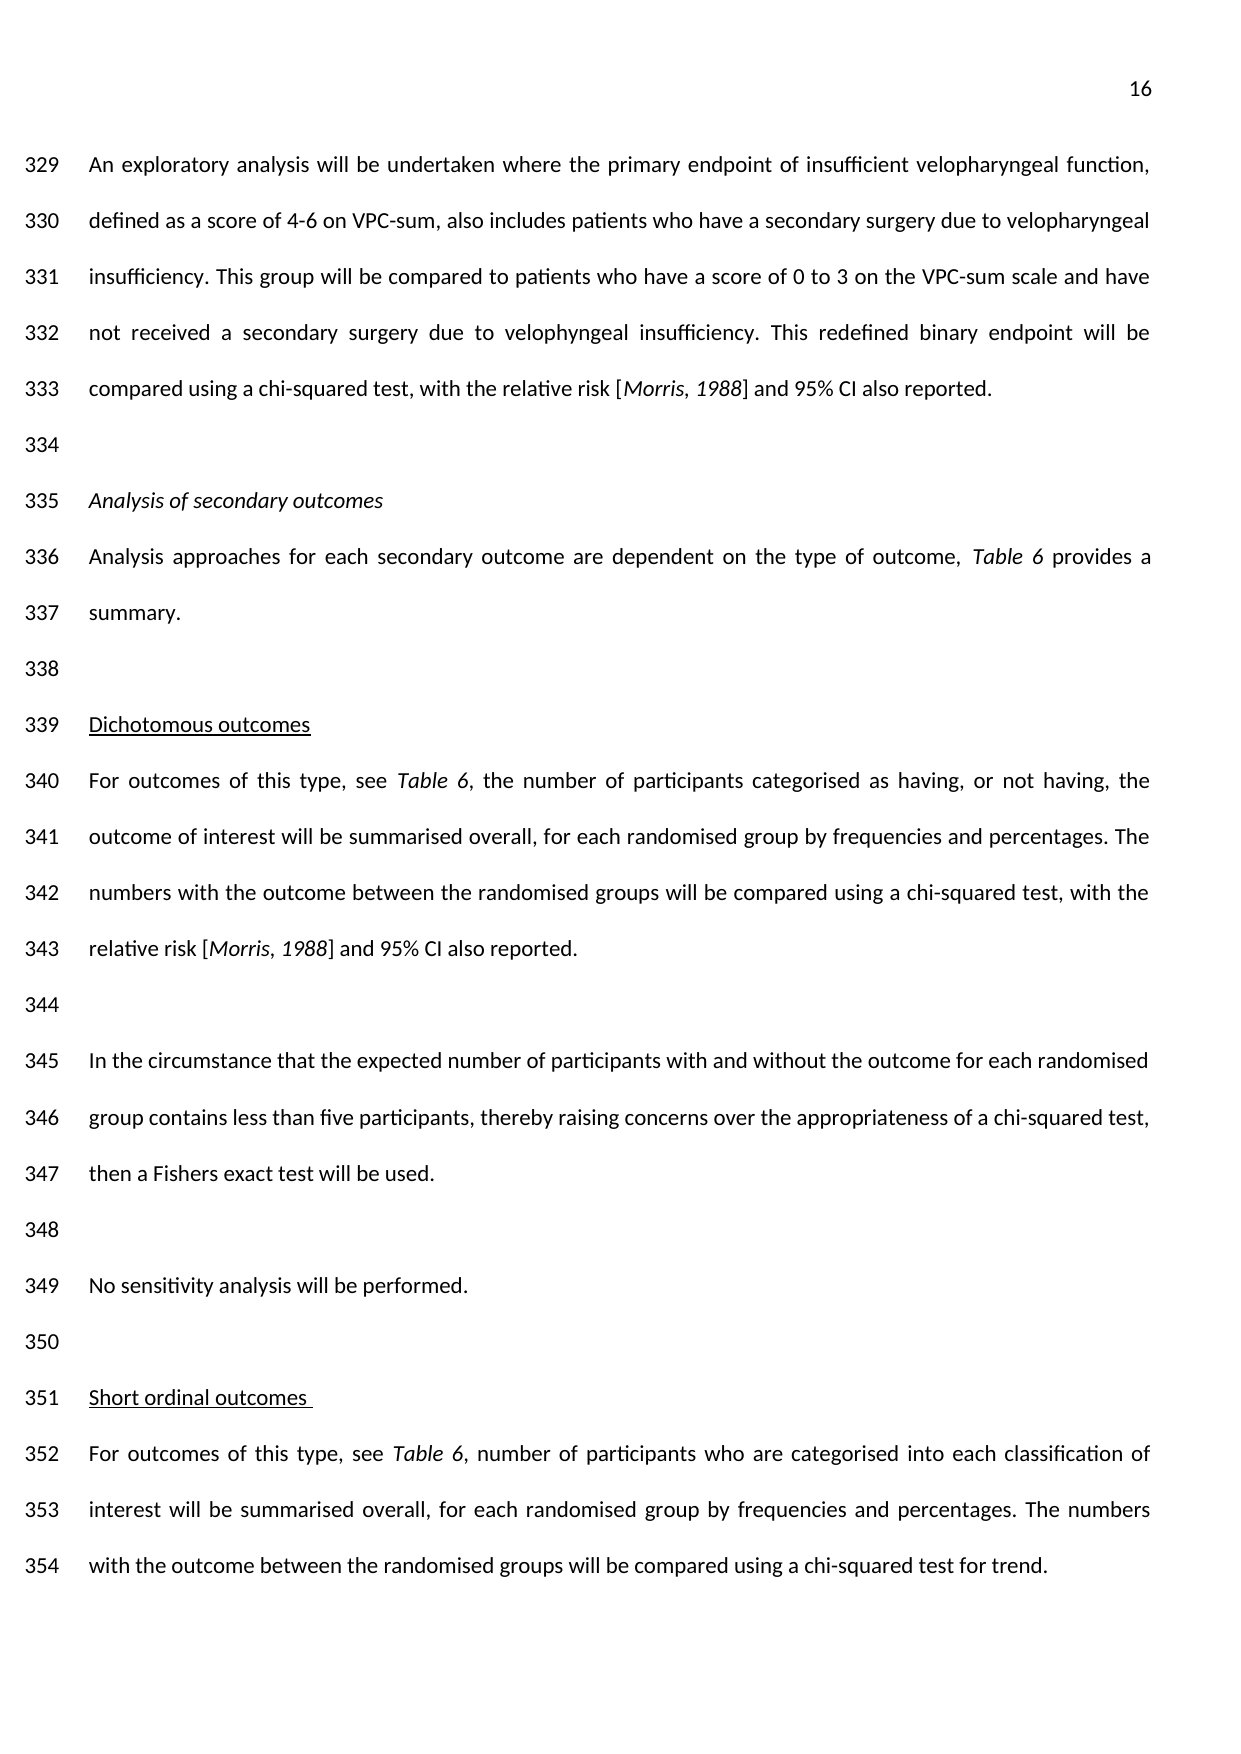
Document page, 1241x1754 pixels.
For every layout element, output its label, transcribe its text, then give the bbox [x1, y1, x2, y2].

text For outcomes of this type, see Table 6, the number of participants categorised as having, or not having, the outcome of interest will be summarised overall, for each randomised group by frequencies and percentages. The numbers with the outcome between the randomised groups will be compared using a chi-squared test, with the relative risk [Morris, 1988] and 95% CI also reported. [89, 766, 1152, 963]
text Analysis of secondary outcomes [89, 486, 1152, 514]
text Dichotomous outcomes [89, 710, 1152, 738]
text An exploratory analysis will be undertaken where the primary endpoint of insufficient velopharyngeal function, defined as a score of 4-6 on VPC-sum, also includes patients who have a secondary surgery due to velopharyngeal insufficiency. This group will be compared to patients who have a score of 0 to 3 on the VPC-sum scale and have not received a secondary surgery due to velophyngeal insufficiency. This redefined binary endpoint will be compared using a chi-squared test, with the relative risk [Morris, 1988] and 95% CI also reported. [89, 150, 1152, 402]
text Analysis approaches for each secondary outcome are dependent on the type of outcome, Table 6 provides a summary. [89, 542, 1152, 626]
text Short ordinal outcomes [89, 1383, 1152, 1411]
text No sensitivity analysis will be performed. [89, 1271, 1152, 1299]
text In the circumstance that the expected number of participants with and without the outcome for each randomised group contains less than five participants, thereby raising concerns over the appropriateness of a chi-squared test, then a Fishers exact test will be used. [89, 1047, 1152, 1187]
text For outcomes of this type, see Table 6, number of participants who are categorised into each classification of interest will be summarised overall, for each randomised group by frequencies and percentages. The numbers with the outcome between the randomised groups will be compared using a chi-squared test for trend. [89, 1439, 1152, 1579]
